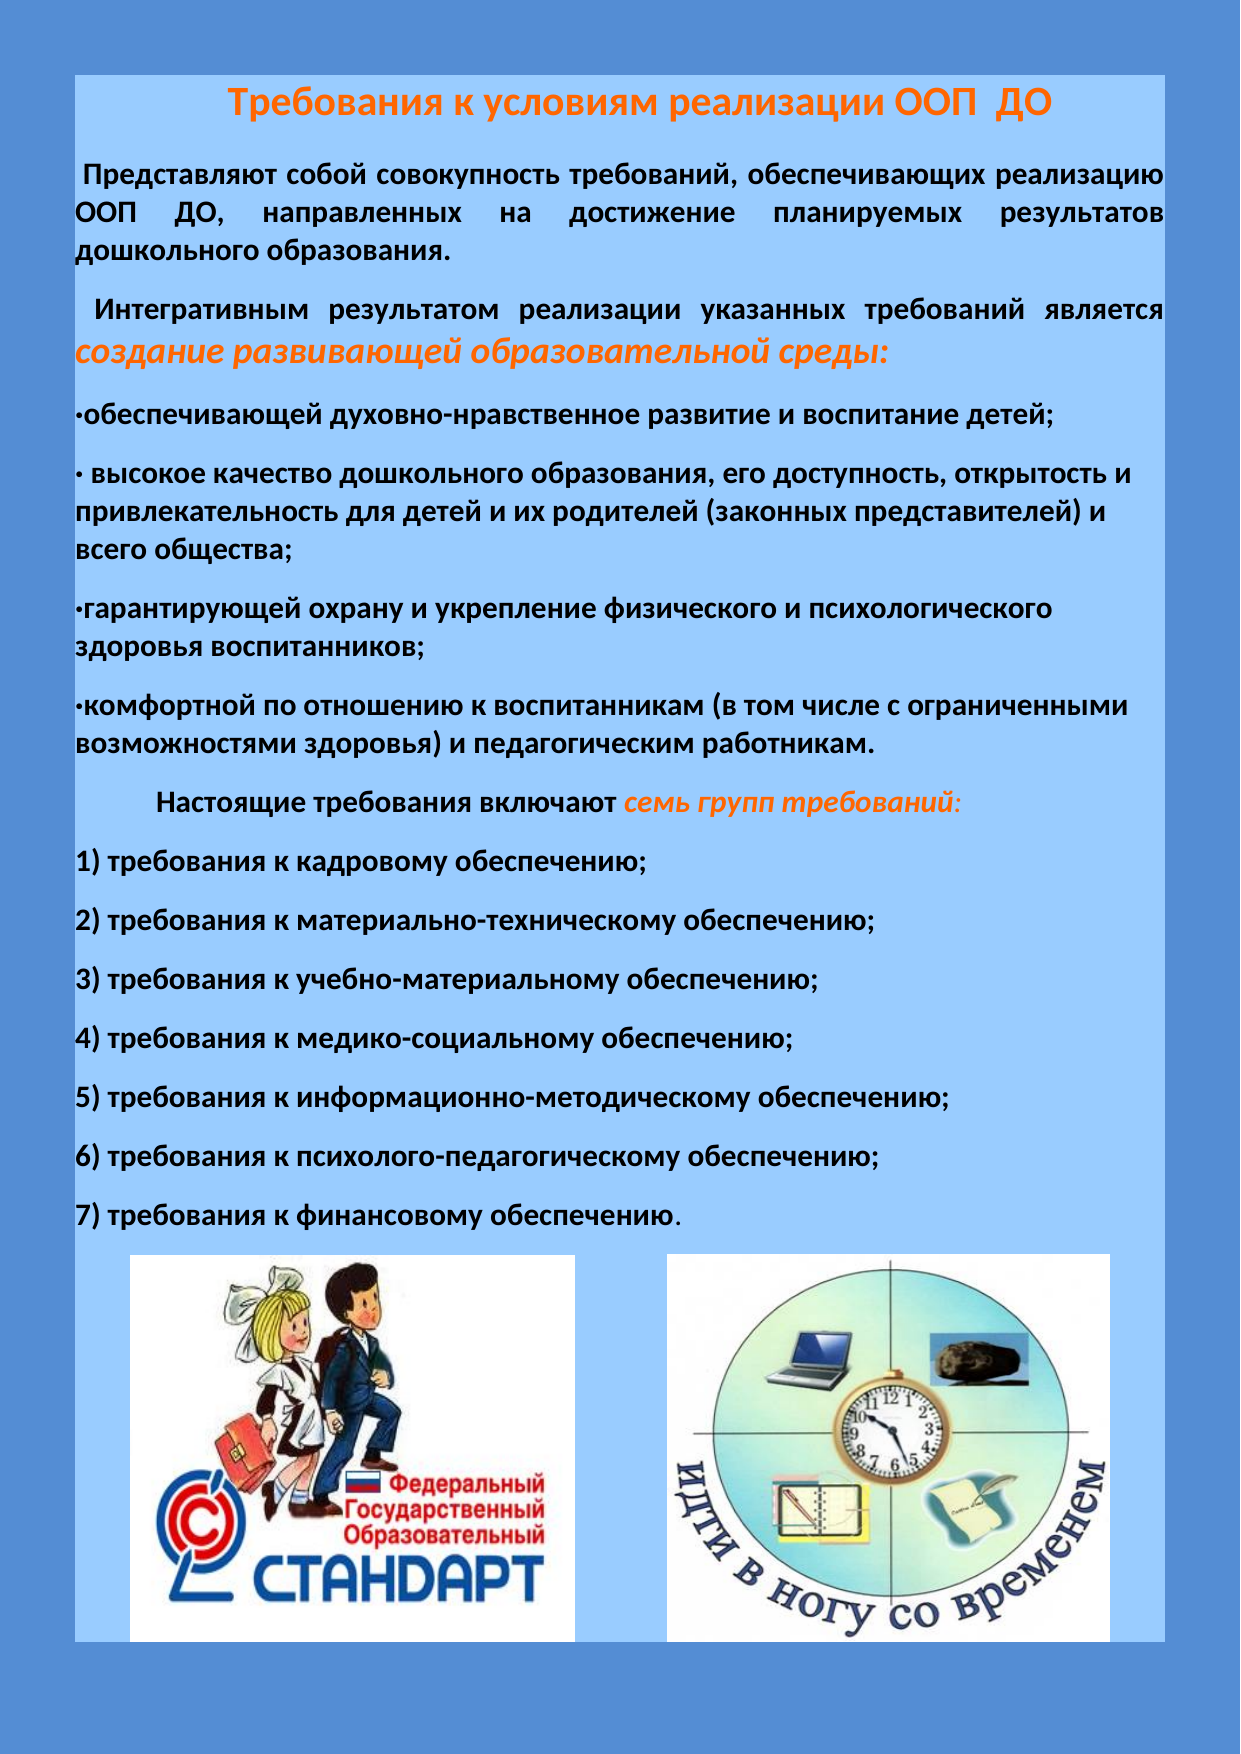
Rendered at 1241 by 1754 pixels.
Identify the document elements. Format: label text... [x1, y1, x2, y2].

text ·комфортной по отношению к воспитанникам (в том числе с ограниченными возможностями здоровья) и педагогическим работникам. [75, 685, 1165, 762]
text 2) требования к материально-техническому обеспечению; [75, 900, 1165, 938]
text 4) требования к медико-социальному обеспечению; [75, 1018, 1165, 1056]
text 3) требования к учебно-материальному обеспечению; [75, 959, 1165, 997]
text 5) требования к информационно-методическому обеспечению; [75, 1077, 1165, 1115]
text Интегративным результатом реализации указанных требований является создание развивающей образовательной среды: [75, 289, 1165, 373]
text Требования к условиям реализации ООП ДО [75, 75, 1165, 126]
text ·гарантирующей охрану и укрепление физического и психологического здоровья воспитанников; [75, 588, 1165, 664]
text Настоящие требования включают семь групп требований: [75, 782, 1165, 821]
picture [667, 1254, 1110, 1642]
text ·обеспечивающей духовно-нравственное развитие и воспитание детей; [75, 394, 1165, 432]
text · высокое качество дошкольного образования, его доступность, открытость и привлекательность для детей и их родителей (законных представителей) и всего общества; [75, 453, 1165, 567]
picture [130, 1255, 575, 1642]
text 6) требования к психолого-педагогическому обеспечению; [75, 1136, 1165, 1174]
text 7) требования к финансовому обеспечению. [75, 1195, 1165, 1233]
text 1) требования к кадровому обеспечению; [75, 841, 1165, 879]
text Представляют собой совокупность требований, обеспечивающих реализацию ООП ДО, направленных на достижение планируемых результатов дошкольного образования. [75, 154, 1165, 268]
